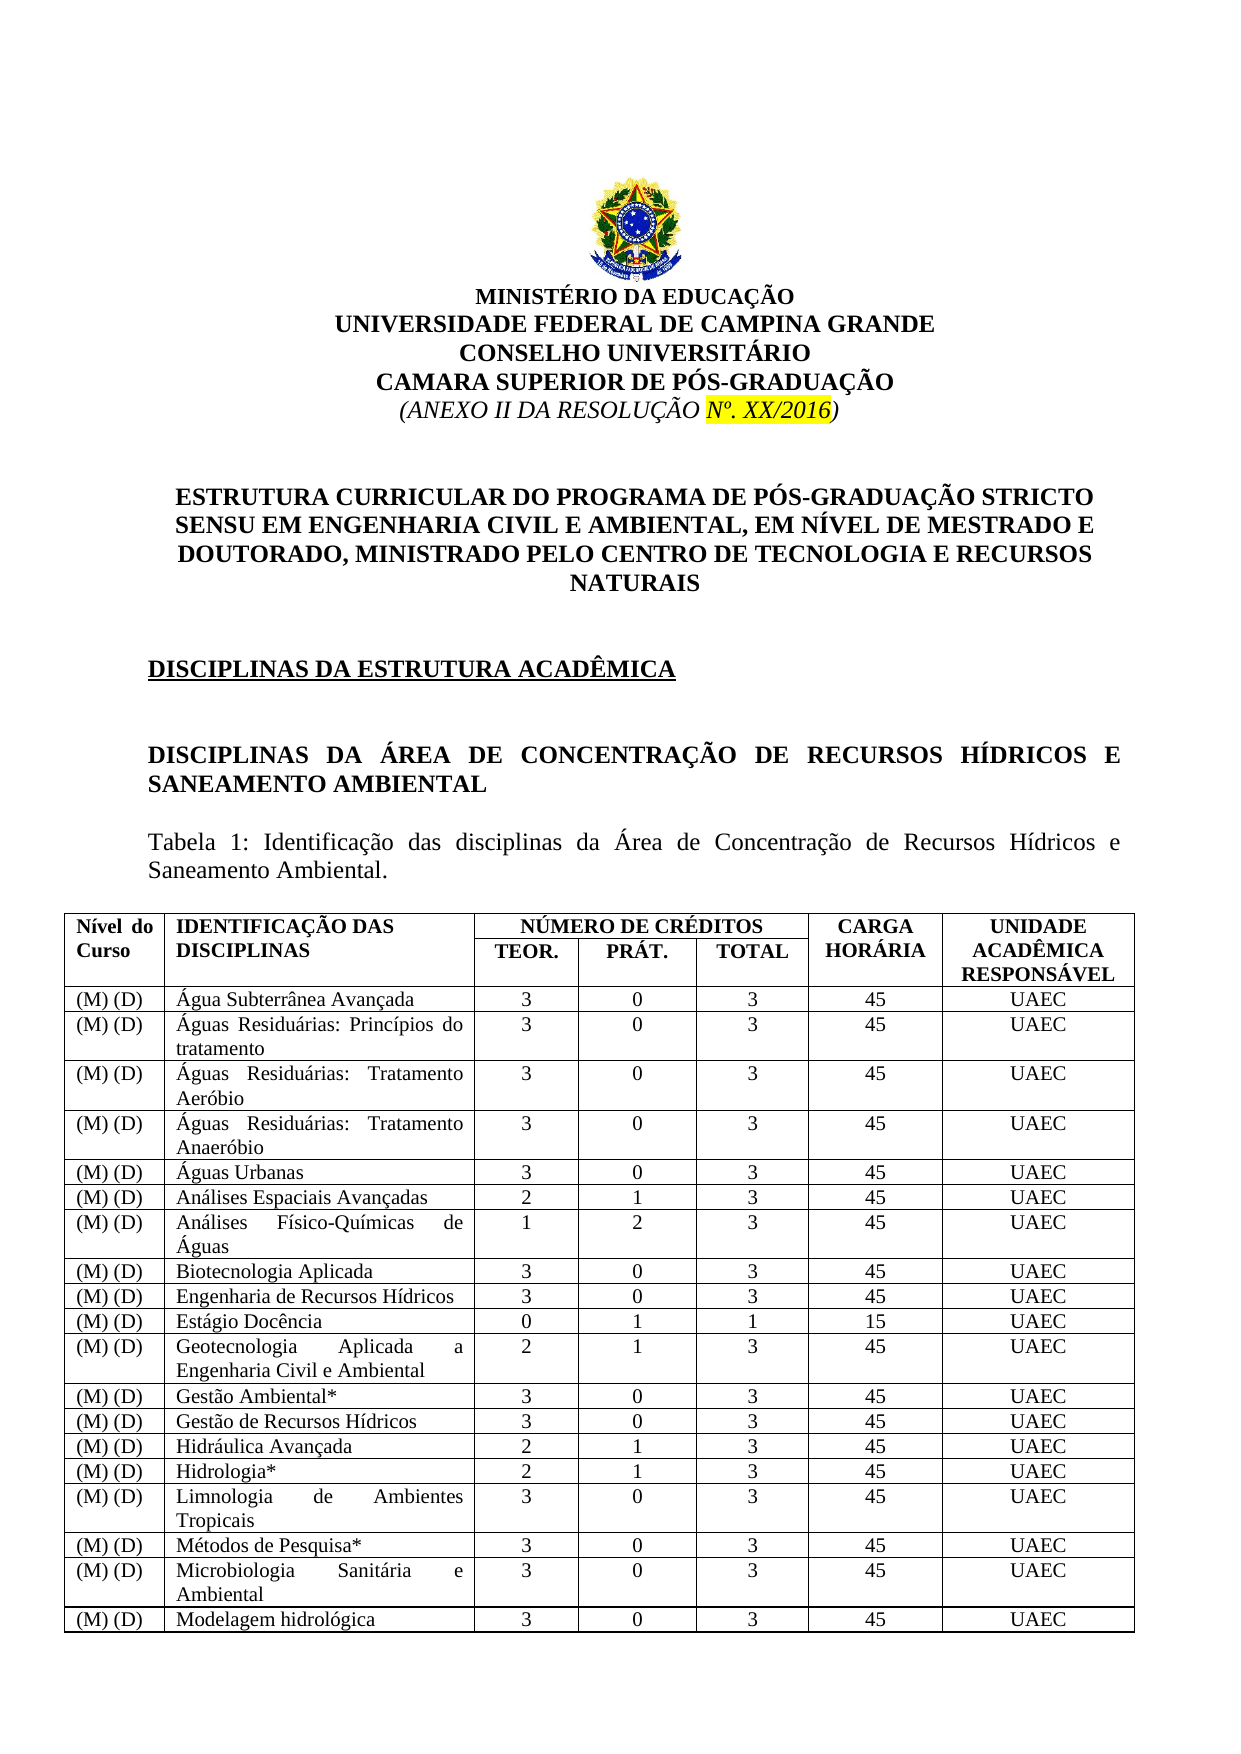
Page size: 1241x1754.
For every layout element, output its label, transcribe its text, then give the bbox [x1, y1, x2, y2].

table_cell 45 [809, 1160, 942, 1184]
table_cell (M) (D) [65, 1434, 164, 1458]
table_cell 45 [809, 1384, 942, 1408]
table_cell 0 [579, 1012, 696, 1060]
table_cell UAEC [943, 1185, 1134, 1209]
table_cell UAEC [943, 1334, 1134, 1382]
table_cell 3 [697, 1334, 808, 1382]
table_cell Águas Urbanas [165, 1160, 474, 1184]
table_cell 15 [809, 1309, 942, 1333]
table_cell 45 [809, 1111, 942, 1159]
table_cell Estágio Docência [165, 1309, 474, 1333]
table_cell UAEC [943, 1484, 1134, 1532]
table_cell 45 [809, 1012, 942, 1060]
text ESTRUTURA CURRICULAR DO PROGRAMA DE PÓS-GRADUAÇÃO STRICTO SENSU EM ENGENHARIA CIVIL E AMBIENTAL, EM NÍVEL DE MESTRADO E DOUTORADO, MINISTRADO PELO CENTRO DE TECNOLOGIA E RECURSOS NATURAIS [148, 482, 1122, 597]
table_cell Modelagem hidrológica [165, 1608, 474, 1631]
table_cell 0 [579, 1284, 696, 1308]
table_cell UAEC [943, 1459, 1134, 1483]
table_cell (M) (D) [65, 1384, 164, 1408]
table_cell 3 [697, 1061, 808, 1109]
table_cell 3 [697, 1284, 808, 1308]
table_cell 45 [809, 1284, 942, 1308]
table_cell 0 [579, 1533, 696, 1557]
table_cell (M) (D) [65, 1459, 164, 1483]
table_cell Métodos de Pesquisa* [165, 1533, 474, 1557]
table_cell 0 [579, 1259, 696, 1283]
table_cell (M) (D) [65, 1185, 164, 1209]
text UNIVERSIDADE FEDERAL DE CAMPINA GRANDE [148, 309, 1122, 338]
table_cell (M) (D) [65, 1309, 164, 1333]
table_cell 3 [475, 1061, 578, 1109]
table_cell 3 [697, 1558, 808, 1606]
table_cell UAEC [943, 1111, 1134, 1159]
table_cell (M) (D) [65, 987, 164, 1011]
table_cell 45 [809, 1533, 942, 1557]
table_cell 2 [475, 1434, 578, 1458]
table_cell 45 [809, 1185, 942, 1209]
table_cell 3 [697, 1012, 808, 1060]
table_cell 0 [579, 1160, 696, 1184]
text Tabela 1: Identificação das disciplinas da Área de Concentração de Recursos Hídricos e Saneamento Ambiental. [148, 827, 1122, 884]
table_cell Microbiologia Sanitária e Ambiental [165, 1558, 474, 1606]
text DISCIPLINAS DA ÁREA DE CONCENTRAÇÃO DE RECURSOS HÍDRICOS E SANEAMENTO AMBIENTAL [148, 740, 1122, 798]
table_cell 1 [579, 1309, 696, 1333]
table_cell 3 [697, 1409, 808, 1433]
table_cell UAEC [943, 1558, 1134, 1606]
table_cell (M) (D) [65, 1111, 164, 1159]
table_cell 0 [579, 987, 696, 1011]
table_cell UAEC [943, 1309, 1134, 1333]
table_cell 1 [579, 1334, 696, 1382]
table_cell 3 [697, 987, 808, 1011]
table_cell 3 [697, 1608, 808, 1631]
table_cell 0 [579, 1484, 696, 1532]
text CONSELHO UNIVERSITÁRIO [148, 338, 1122, 367]
table_cell UAEC [943, 1533, 1134, 1557]
table_cell PRÁT. [579, 939, 696, 986]
table_cell 45 [809, 1484, 942, 1532]
table_cell UAEC [943, 1061, 1134, 1109]
text CAMARA SUPERIOR DE PÓS-GRADUAÇÃO [148, 367, 1122, 395]
table_cell Análises Espaciais Avançadas [165, 1185, 474, 1209]
table_cell (M) (D) [65, 1409, 164, 1433]
table_cell Engenharia de Recursos Hídricos [165, 1284, 474, 1308]
table_cell 3 [475, 1384, 578, 1408]
table_cell UAEC [943, 1409, 1134, 1433]
table_cell UAEC [943, 1434, 1134, 1458]
table_cell 3 [697, 1484, 808, 1532]
table_cell 3 [697, 1384, 808, 1408]
table_cell 45 [809, 1409, 942, 1433]
table_cell 3 [475, 987, 578, 1011]
table_cell 0 [579, 1558, 696, 1606]
table_cell Hidrologia* [165, 1459, 474, 1483]
table_cell (M) (D) [65, 1608, 164, 1631]
table_cell 3 [697, 1111, 808, 1159]
table_cell (M) (D) [65, 1334, 164, 1382]
table_cell 45 [809, 1259, 942, 1283]
table_cell (M) (D) [65, 1210, 164, 1258]
table_cell 1 [579, 1185, 696, 1209]
table_cell UAEC [943, 1608, 1134, 1631]
text (ANEXO II DA RESOLUÇÃO Nº. XX/2016) [831, 395, 1093, 424]
table_cell TOTAL [697, 939, 808, 986]
table_cell 45 [809, 1434, 942, 1458]
table_cell 45 [809, 1608, 942, 1631]
text (ANEXO II DA RESOLUÇÃO Nº. XX/2016) [148, 395, 706, 424]
table_cell (M) (D) [65, 1012, 164, 1060]
table_cell (M) (D) [65, 1558, 164, 1606]
table_cell Águas Residuárias: Tratamento Aeróbio [165, 1061, 474, 1109]
table_cell 3 [475, 1533, 578, 1557]
table_cell Hidráulica Avançada [165, 1434, 474, 1458]
table_cell 0 [579, 1409, 696, 1433]
table_cell 3 [697, 1459, 808, 1483]
table_cell UAEC [943, 1384, 1134, 1408]
table_header Nível do Curso [65, 914, 164, 986]
table_cell Biotecnologia Aplicada [165, 1259, 474, 1283]
table_cell UAEC [943, 1259, 1134, 1283]
table_cell 0 [579, 1384, 696, 1408]
table_cell 3 [697, 1185, 808, 1209]
text DISCIPLINAS DA ESTRUTURA ACADÊMICA [148, 654, 1122, 683]
table_cell 1 [475, 1210, 578, 1258]
table_cell TEOR. [475, 939, 578, 986]
table_cell 3 [697, 1259, 808, 1283]
table_cell UAEC [943, 1012, 1134, 1060]
table_header CARGA HORÁRIA [809, 914, 942, 986]
table_cell 3 [475, 1160, 578, 1184]
table_cell 1 [579, 1459, 696, 1483]
table_header NÚMERO DE CRÉDITOS [475, 914, 808, 938]
table_cell UAEC [943, 1210, 1134, 1258]
table_cell 2 [579, 1210, 696, 1258]
table_cell 3 [697, 1434, 808, 1458]
table_cell 45 [809, 1459, 942, 1483]
table_cell 45 [809, 1210, 942, 1258]
table_cell Águas Residuárias: Princípios do tratamento [165, 1012, 474, 1060]
table_cell Água Subterrânea Avançada [165, 987, 474, 1011]
table_cell 3 [697, 1160, 808, 1184]
table_cell Gestão Ambiental* [165, 1384, 474, 1408]
table_header IDENTIFICAÇÃO DAS DISCIPLINAS [165, 914, 474, 986]
table_cell (M) (D) [65, 1259, 164, 1283]
table_cell 1 [697, 1309, 808, 1333]
table_cell 3 [475, 1259, 578, 1283]
table_header UNIDADE ACADÊMICA RESPONSÁVEL [943, 914, 1134, 986]
table_cell 3 [475, 1111, 578, 1159]
table_cell (M) (D) [65, 1533, 164, 1557]
table_cell UAEC [943, 1160, 1134, 1184]
table_cell 45 [809, 1558, 942, 1606]
table_cell 0 [579, 1061, 696, 1109]
table_cell (M) (D) [65, 1061, 164, 1109]
table_cell 3 [475, 1284, 578, 1308]
picture [588, 176, 682, 283]
table_cell UAEC [943, 987, 1134, 1011]
table_cell Análises Físico-Químicas de Águas [165, 1210, 474, 1258]
table_cell UAEC [943, 1284, 1134, 1308]
table_cell 45 [809, 1334, 942, 1382]
text MINISTÉRIO DA EDUCAÇÃO [148, 283, 1122, 309]
table_cell 0 [579, 1111, 696, 1159]
table_cell Geotecnologia Aplicada a Engenharia Civil e Ambiental [165, 1334, 474, 1382]
table_cell 3 [475, 1484, 578, 1532]
table_cell 3 [697, 1210, 808, 1258]
table_cell 0 [475, 1309, 578, 1333]
table_cell 2 [475, 1459, 578, 1483]
table_cell 0 [579, 1608, 696, 1631]
table_cell (M) (D) [65, 1484, 164, 1532]
table_cell 3 [475, 1409, 578, 1433]
table_cell (M) (D) [65, 1284, 164, 1308]
table_cell 1 [579, 1434, 696, 1458]
table_cell Gestão de Recursos Hídricos [165, 1409, 474, 1433]
table_cell 2 [475, 1334, 578, 1382]
table_cell Águas Residuárias: Tratamento Anaeróbio [165, 1111, 474, 1159]
table_cell 3 [475, 1012, 578, 1060]
table_cell 3 [697, 1533, 808, 1557]
table_cell 45 [809, 1061, 942, 1109]
table_cell (M) (D) [65, 1160, 164, 1184]
table_cell 3 [475, 1558, 578, 1606]
table_cell 3 [475, 1608, 578, 1631]
table_cell 45 [809, 987, 942, 1011]
table_cell 2 [475, 1185, 578, 1209]
table_cell Limnologia de Ambientes Tropicais [165, 1484, 474, 1532]
